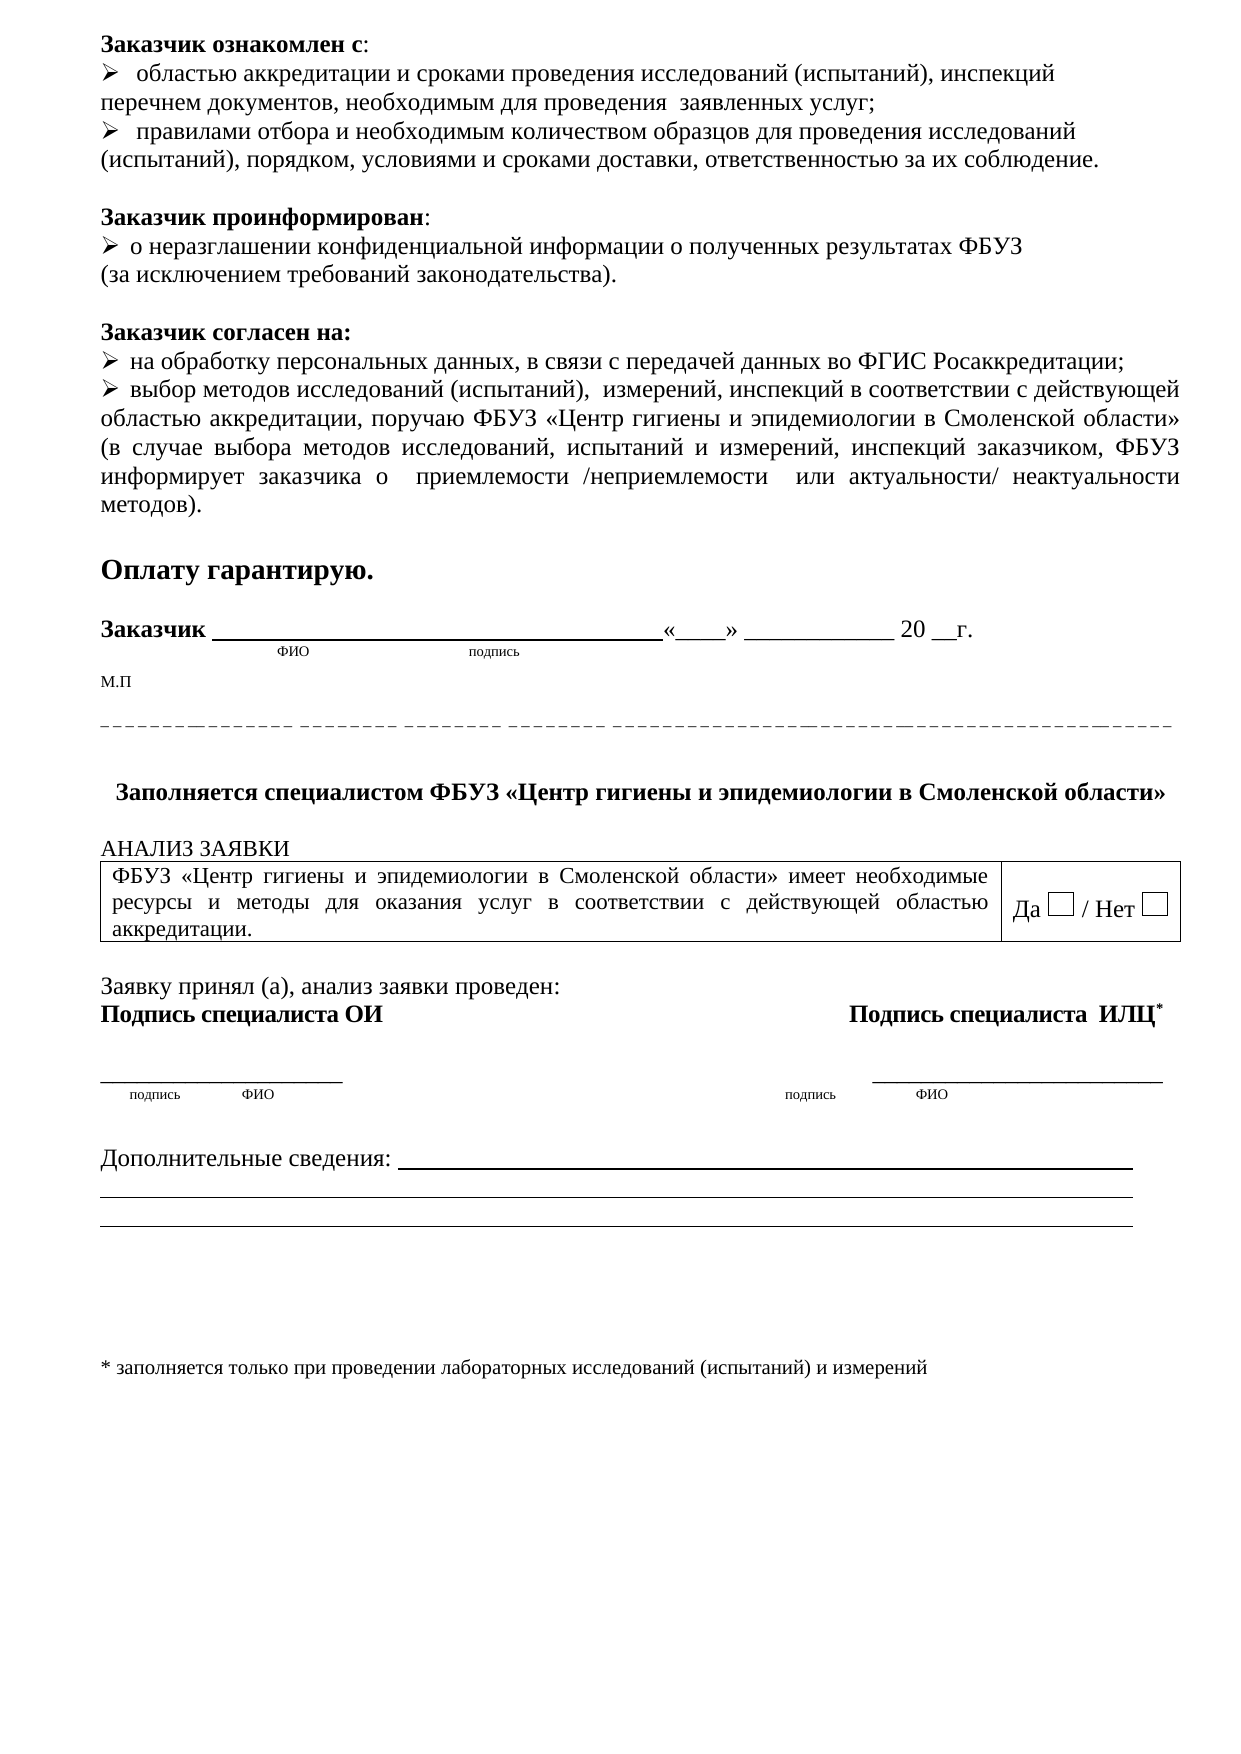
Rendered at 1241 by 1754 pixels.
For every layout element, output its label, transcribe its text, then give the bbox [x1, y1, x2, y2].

list правилами отбора и необходимым количеством образцов для проведения исследований (испытаний), порядком, условиями и сроками доставки, ответственностью за их соблюдение. [100, 116, 1181, 173]
text Заказчик проинформирован: [100, 202, 1181, 231]
text Оплату гарантирую. [100, 552, 1181, 585]
text * заполняется только при проведении лабораторных исследований (испытаний) и измерений [100, 1354, 1181, 1379]
list перечнем документов, необходимым для проведения заявленных услуг; [100, 87, 1181, 116]
table_header Подпись специалиста ИЛЦ* ________________________ [632, 1000, 1175, 1086]
text (за исключением требований законодательства). [100, 259, 1181, 288]
text Заполняется специалистом ФБУЗ «Центр гигиены и эпидемиологии в Смоленской области» [100, 777, 1181, 806]
text Заказчик «____» ____________ 20 __г. [100, 614, 1181, 643]
table_header Подпись специалиста ОИ ____________________ [89, 1000, 632, 1086]
list областью аккредитации и сроками проведения исследований (испытаний), инспекций [100, 58, 1181, 87]
text Заказчик согласен на: [100, 317, 1181, 346]
text _ _ _ _ _ _ _ __ _ _ _ _ _ _ _ _ _ _ _ _ _ _ _ _ _ _ _ _ _ _ _ _ _ _ _ _ _ _ _ _ _ _ _ _ _ _ _ _ _ _ _ _ _ _ __ _ _ _ _ _ _ __ _ _ _ _ _ _ _ _ _ _ _ _ _ _ __ _ _ _ _ _ [100, 710, 1181, 748]
list о неразглашении конфиденциальной информации о полученных результатах ФБУЗ [100, 231, 1181, 259]
table_header Да / Нет [1002, 862, 1180, 941]
list на обработку персональных данных, в связи с передачей данных во ФГИС Росаккредитации; [100, 346, 1181, 374]
text Заказчик ознакомлен с: [100, 29, 1181, 58]
table_header ФБУЗ «Центр гигиены и эпидемиологии в Смоленской области» имеет необходимые ресурсы и методы для оказания услуг в соответствии с действующей областью аккредитации. [101, 862, 1001, 941]
text АНАЛИЗ ЗАЯВКИ [100, 834, 1181, 861]
text подпись ФИО подпись ФИО [100, 1086, 1181, 1114]
text ФИО подпись [100, 643, 1181, 672]
list выбор методов исследований (испытаний), измерений, инспекций в соответствии с действующей областью аккредитации, поручаю ФБУЗ «Центр гигиены и эпидемиологии в Смоленской области» (в случае выбора методов исследований, испытаний и измерений, инспекций заказчиком, ФБУЗ информирует заказчика о приемлемости /неприемлемости или актуальности/ неактуальности методов). [100, 374, 1181, 518]
text Дополнительные сведения: [100, 1143, 1181, 1258]
text Заявку принял (а), анализ заявки проведен: [100, 971, 1181, 999]
text М.П [100, 672, 1181, 691]
